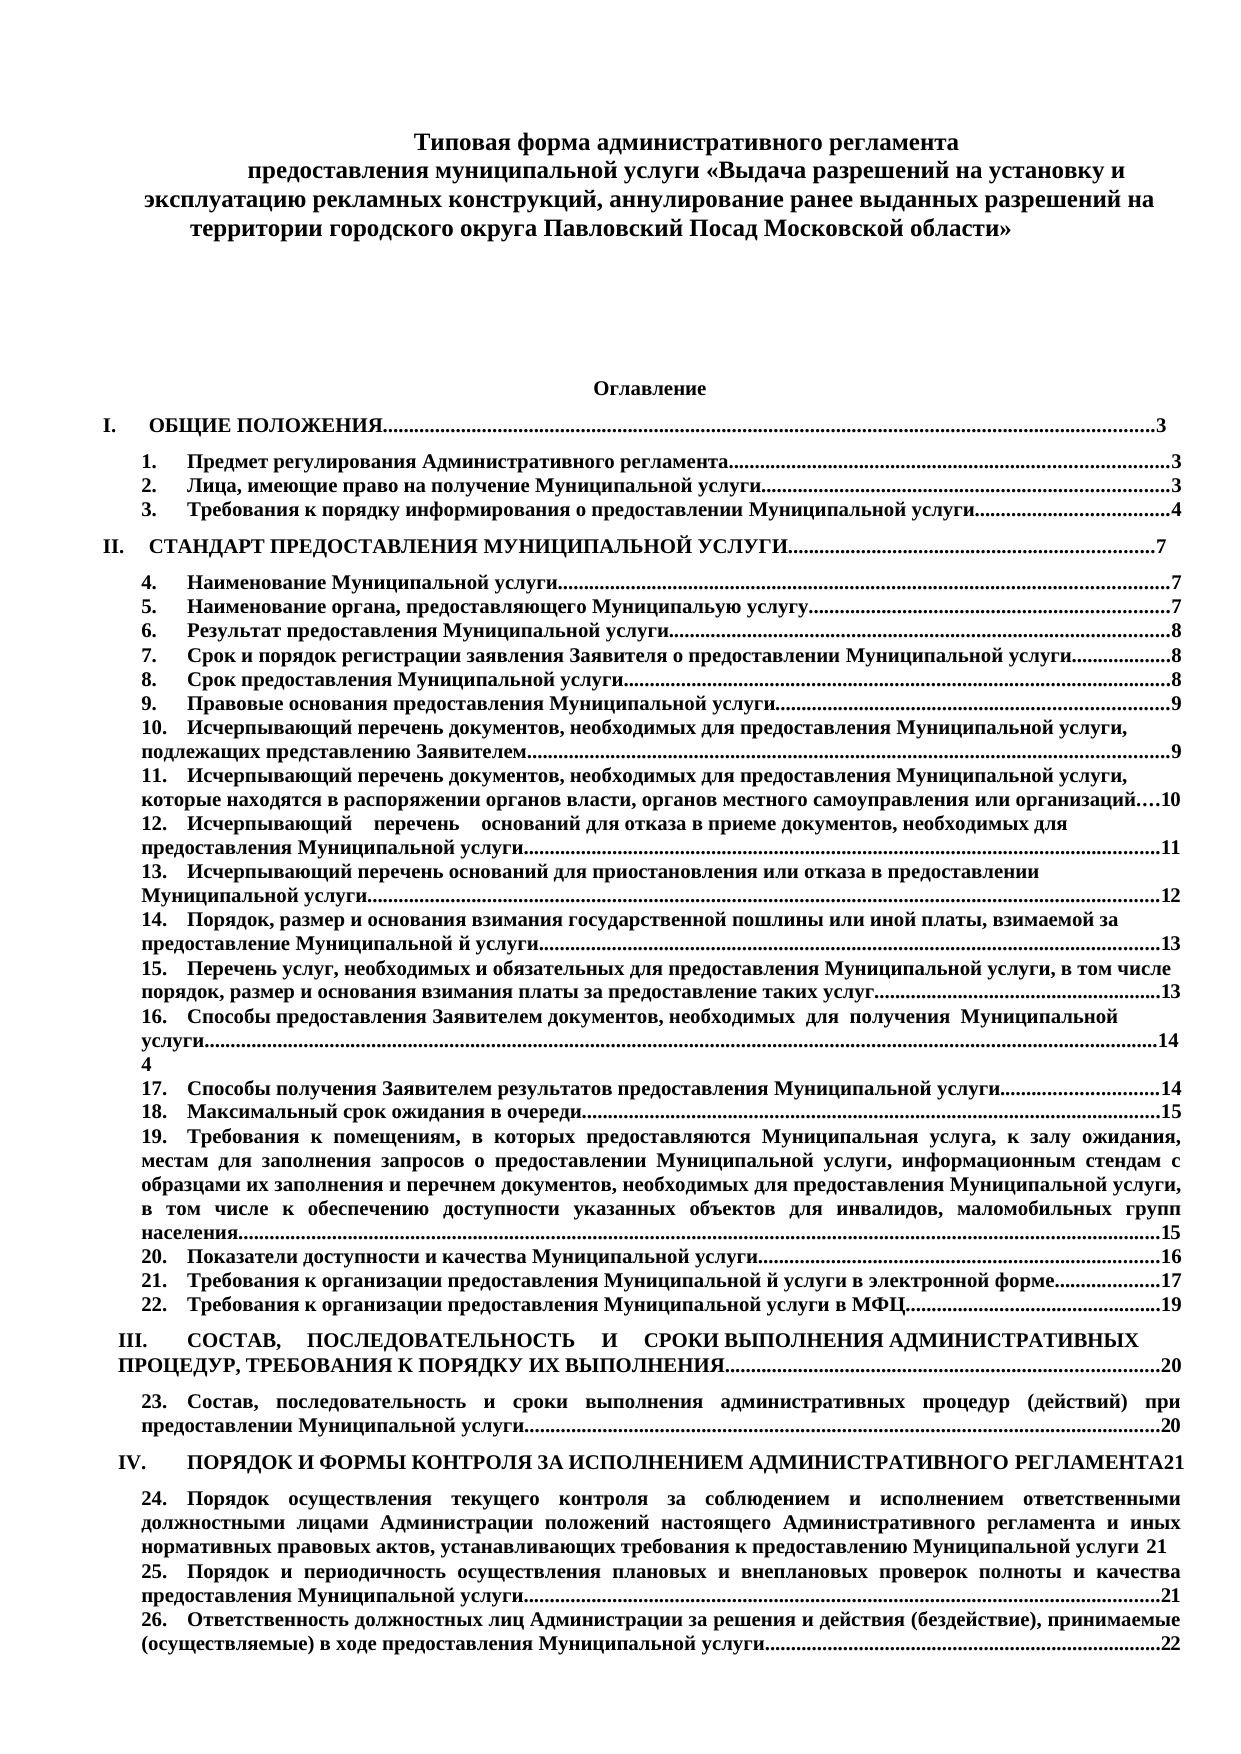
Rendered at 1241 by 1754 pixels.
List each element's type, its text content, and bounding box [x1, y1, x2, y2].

text Оглавление [103, 376, 1196, 400]
text эксплуатацию рекламных конструкций, аннулирование ранее выданных разрешений на территории городского округа Павловский Посад Московской области» [144, 184, 1156, 242]
subtitle Типовая форма административного регламента предоставления муниципальной услуги «Выдача разрешений на установку и [247, 127, 1127, 184]
